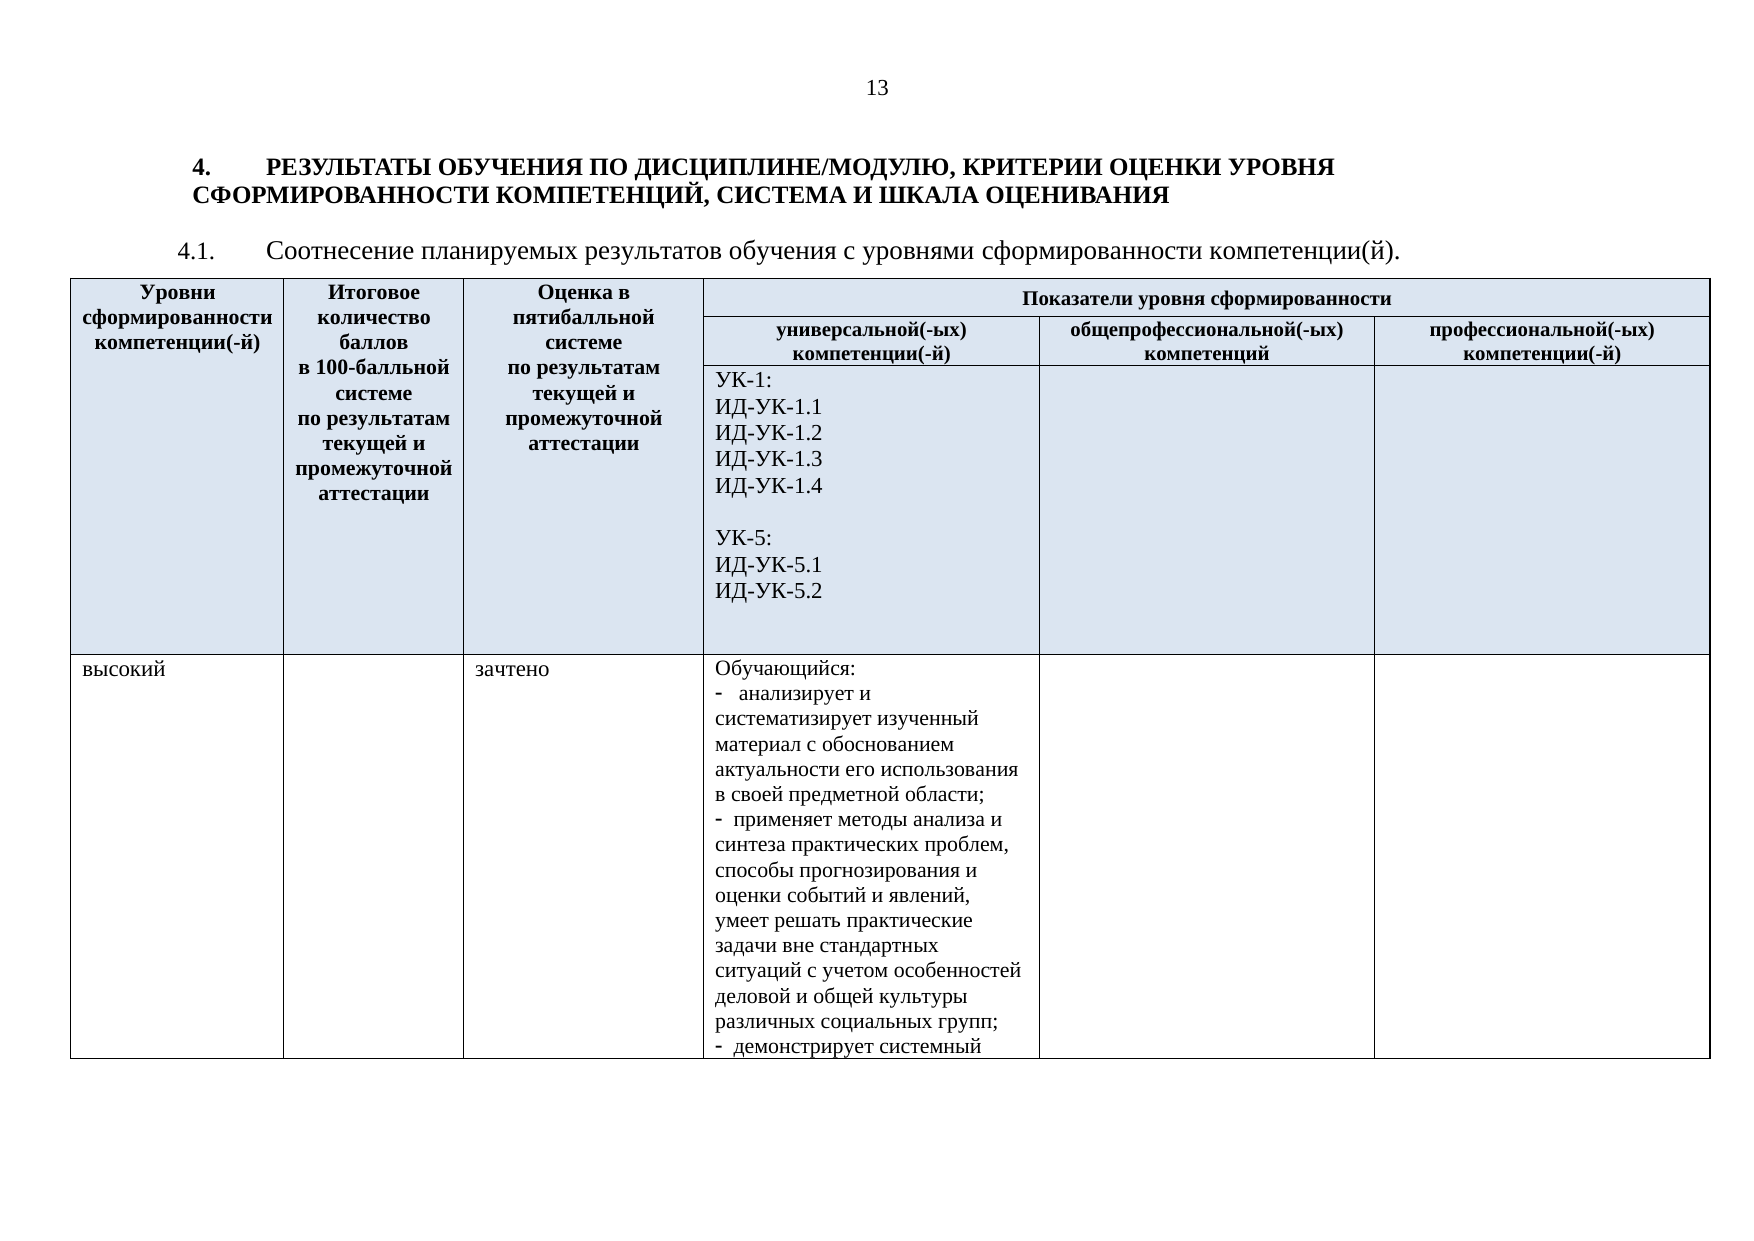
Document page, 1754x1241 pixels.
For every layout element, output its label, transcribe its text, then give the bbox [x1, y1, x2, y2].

table_cell зачтено [464, 655, 703, 1058]
subtitle РЕЗУЛЬТАТЫ ОБУЧЕНИЯ ПО ДИСЦИПЛИНЕ/МОДУЛЮ, КРИТЕРИИ ОЦЕНКИ УРОВНЯ СФОРМИРОВАННОСТИ КОМПЕТЕНЦИЙ, СИСТЕМА И ШКАЛА ОЦЕНИВАНИЯ [192, 152, 1636, 209]
table_header Уровни сформированности компетенции(-й) [71, 279, 283, 654]
table_cell [1375, 366, 1709, 654]
subtitle Соотнесение планируемых результатов обучения с уровнями сформированности компетенции(й). [177, 234, 1636, 265]
table_cell общепрофессиональной(-ых) компетенций [1040, 317, 1374, 365]
table_header Итоговое количество баллов в 100-балльной системе по результатам текущей и промежуточной аттестации [284, 279, 463, 654]
table_header Оценка в пятибалльной системе по результатам текущей и промежуточной аттестации [464, 279, 703, 654]
table_cell УК-1: ИД-УК-1.1 ИД-УК-1.2 ИД-УК-1.3 ИД-УК-1.4 УК-5: ИД-УК-5.1 ИД-УК-5.2 [704, 366, 1039, 654]
table_cell [284, 655, 463, 1058]
table_cell [1375, 655, 1709, 1058]
table_cell [1040, 366, 1374, 654]
table_header Показатели уровня сформированности [704, 279, 1709, 316]
table_cell высокий [71, 655, 283, 1058]
table_cell профессиональной(-ых) компетенции(-й) [1375, 317, 1709, 365]
table_cell универсальной(-ых) компетенции(-й) [704, 317, 1039, 365]
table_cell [704, 655, 1039, 1058]
table_cell [1040, 655, 1374, 1058]
